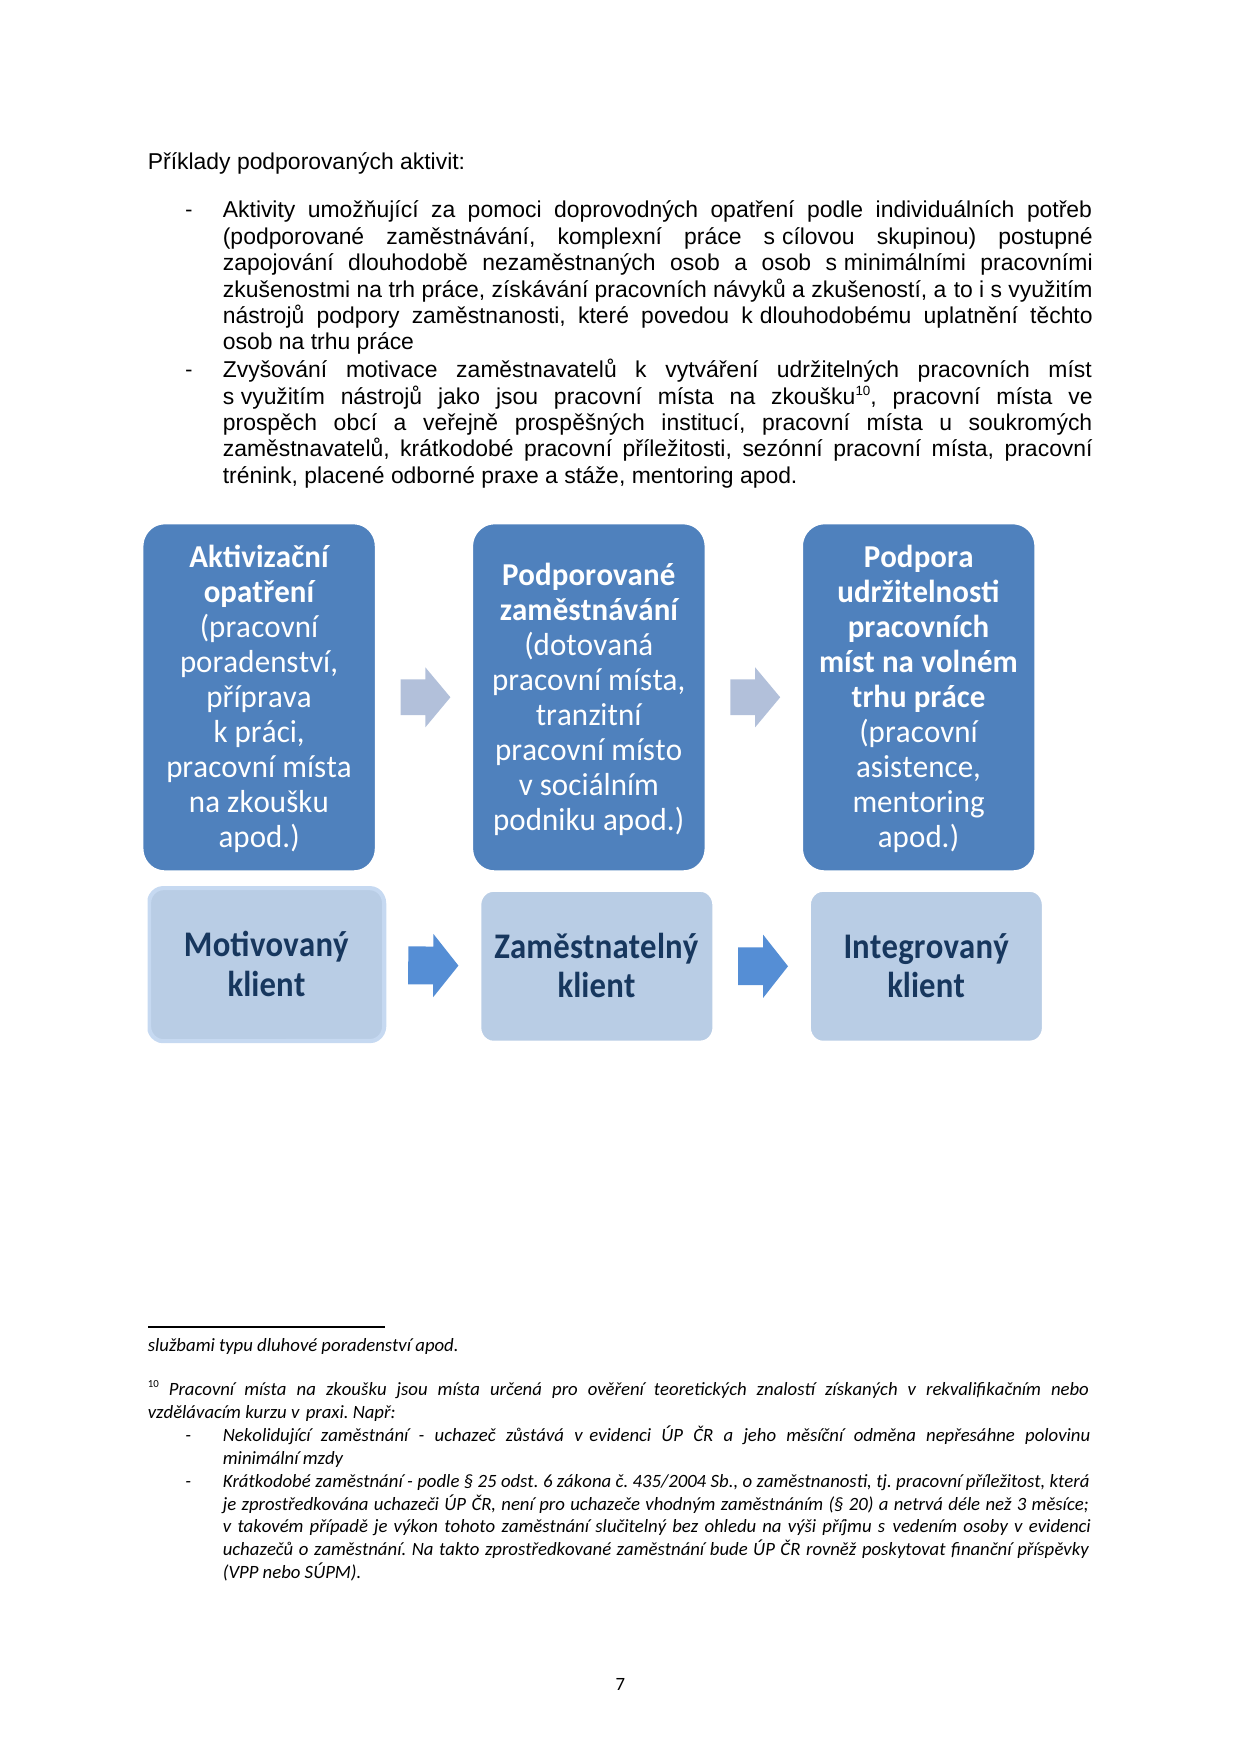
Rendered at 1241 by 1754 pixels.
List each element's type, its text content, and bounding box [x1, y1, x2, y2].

text Příklady podporovaných aktivit: [148, 148, 1092, 174]
list Aktivity umožňující za pomoci doprovodných opatření podle individuálních potřeb (podporované zaměstnávání, komplexní práce s cílovou skupinou) postupné zapojování dlouhodobě nezaměstnaných osob a osob s minimálními pracovními zkušenostmi na trh práce, získávání pracovních návyků a zkušeností, a to i s využitím nástrojů podpory zaměstnanosti, které povedou k dlouhodobému uplatnění těchto osob na trhu práce [185, 195, 1092, 355]
list Zvyšování motivace zaměstnavatelů k vytváření udržitelných pracovních míst s využitím nástrojů jako jsou pracovní místa na zkoušku, pracovní místa ve prospěch obcí a veřejně prospěšných institucí, pracovní místa u soukromých zaměstnavatelů, krátkodobé pracovní příležitosti, sezónní pracovní místa, pracovní trénink, placené odborné praxe a stáže, mentoring apod. [185, 355, 1092, 488]
